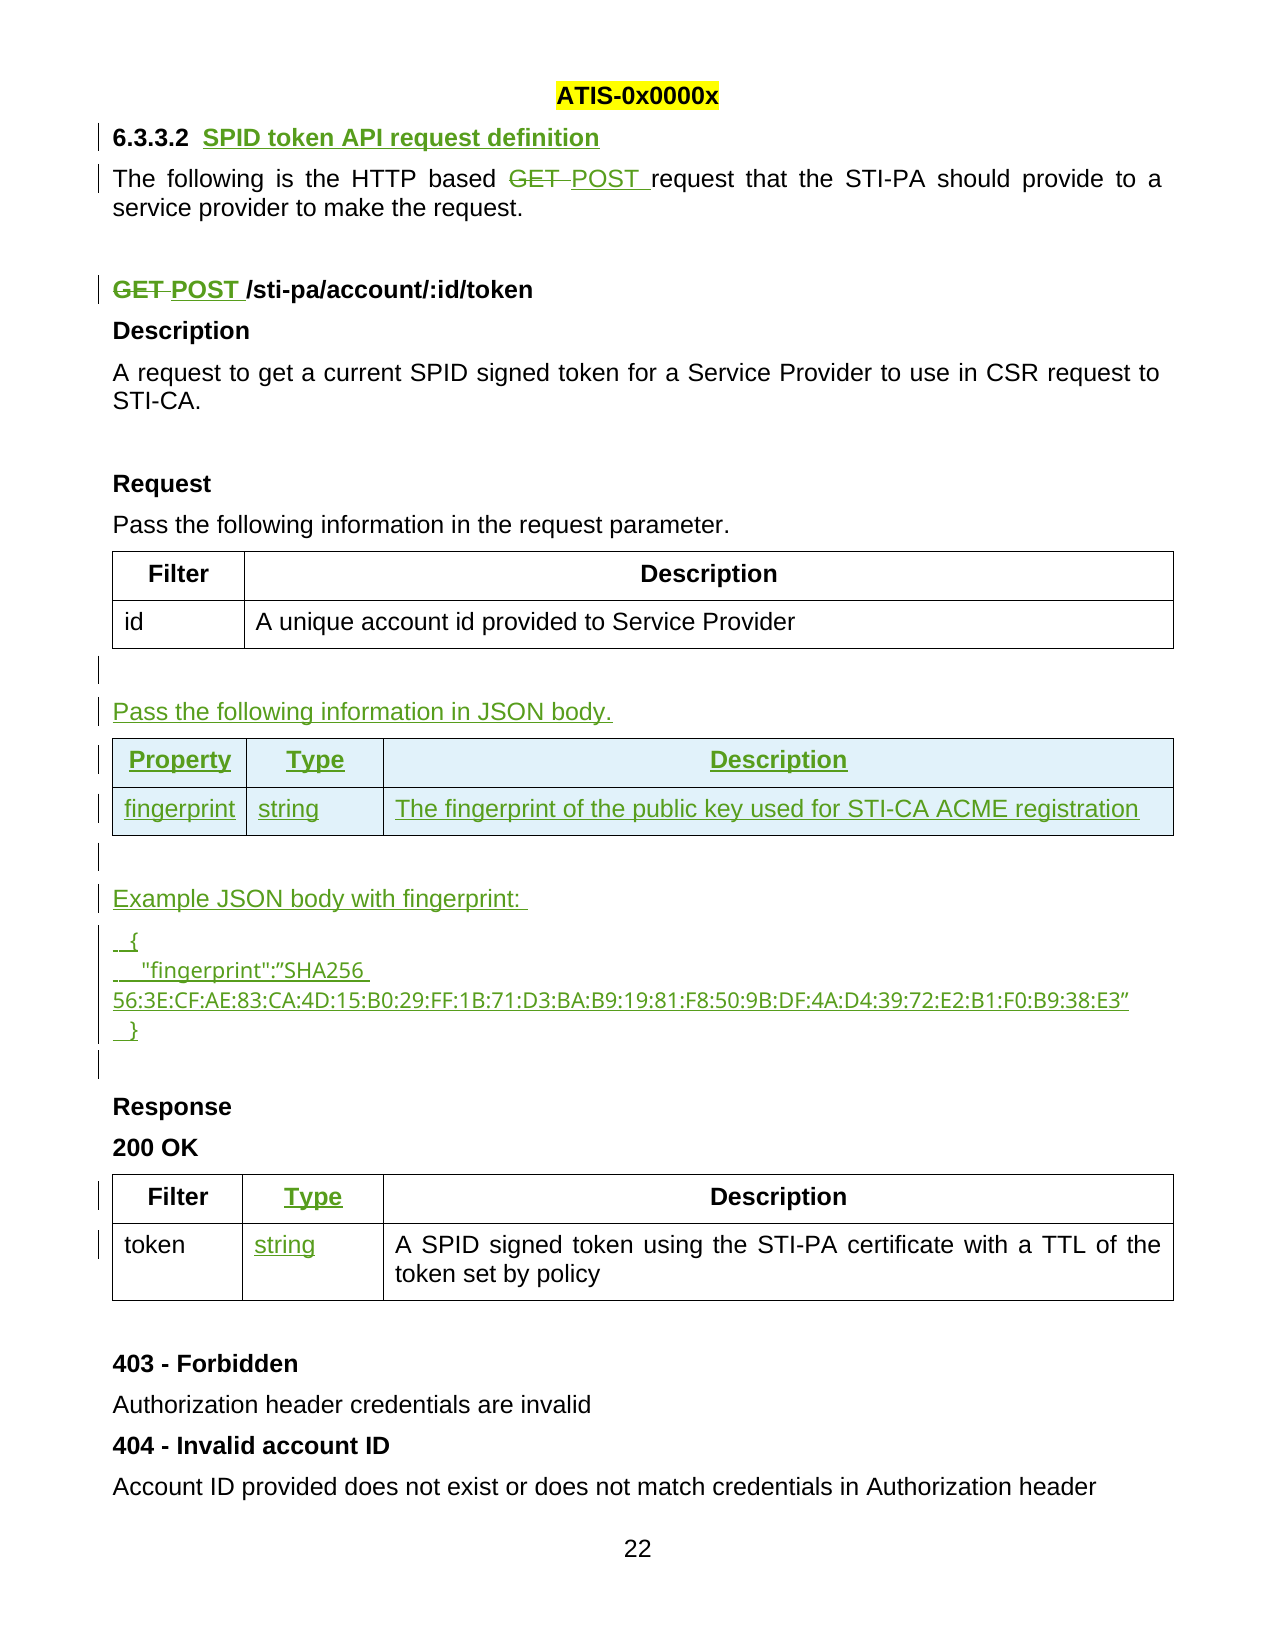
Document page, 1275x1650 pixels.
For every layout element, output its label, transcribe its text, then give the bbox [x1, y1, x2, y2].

table_cell A SPID signed token using the STI-PA certificate with a TTL of the token set by policy [384, 1224, 1173, 1300]
text Request [112, 469, 1162, 497]
table_header Filter [113, 1175, 242, 1223]
table_cell id [113, 601, 244, 648]
text Description [112, 316, 1162, 345]
table_cell A unique account id provided to Service Provider [245, 601, 1173, 648]
table_header [243, 1175, 383, 1223]
text 200 OK [112, 1133, 1162, 1162]
table_header Filter [113, 552, 244, 600]
text /sti-pa/account/:id/token [112, 275, 1162, 304]
text Authorization header credentials are invalid [112, 1390, 1162, 1418]
text 404 - Invalid account ID [112, 1431, 1162, 1460]
text Pass the following information in the request parameter. [112, 510, 1162, 539]
table_header Description [384, 1175, 1173, 1223]
table_cell token [113, 1224, 242, 1300]
text 403 - Forbidden [112, 1348, 1162, 1377]
text Account ID provided does not exist or does not match credentials in Authorization header [112, 1472, 1162, 1501]
text A request to get a current SPID signed token for a Service Provider to use in CSR request to STI-CA. [112, 357, 1162, 415]
table_header Description [245, 552, 1173, 600]
text Response [112, 1092, 1162, 1120]
text The following is the HTTP based request that the STI-PA should provide to a service provider to make the request. [112, 164, 1162, 221]
table_cell [243, 1224, 383, 1300]
